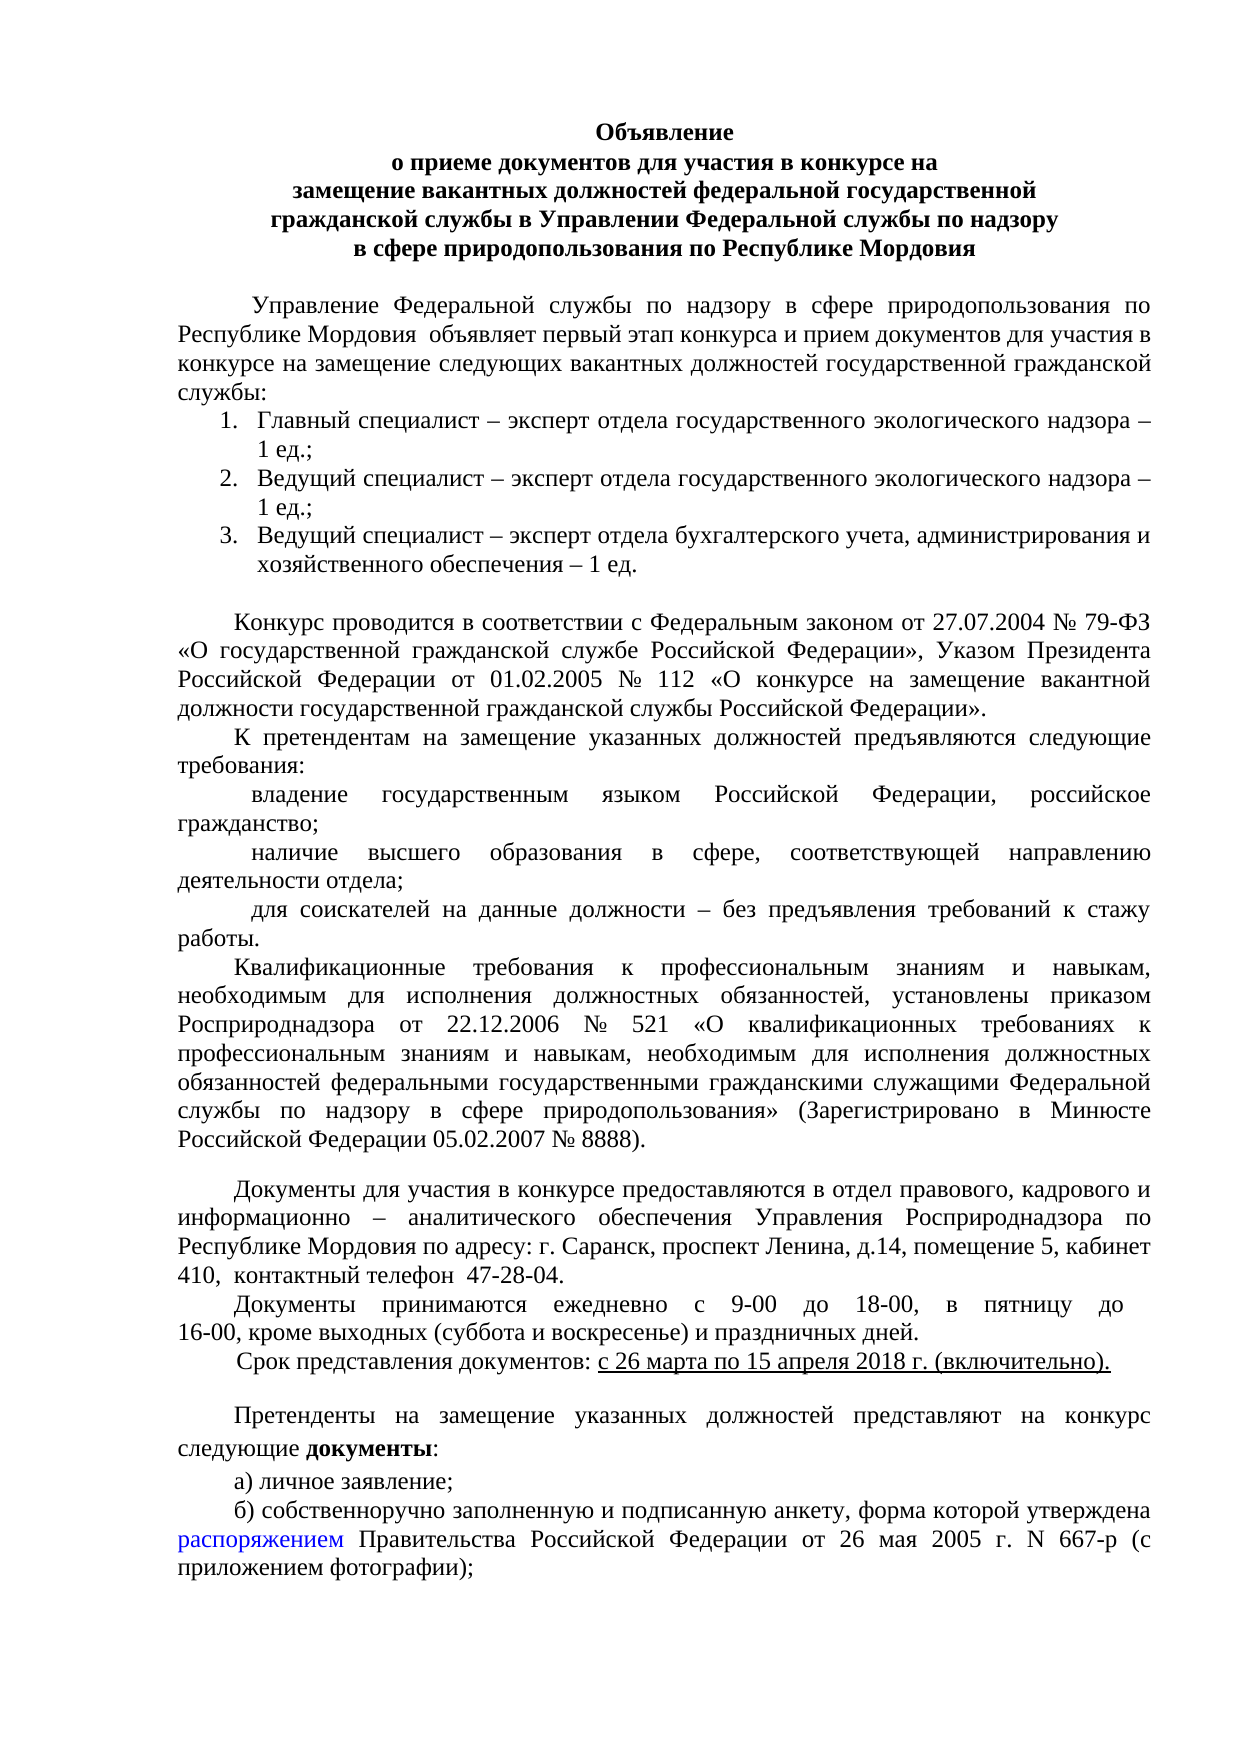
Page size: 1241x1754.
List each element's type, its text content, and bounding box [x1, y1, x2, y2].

list Ведущий специалист – эксперт отдела государственного экологического надзора – 1 ед.; [219, 463, 1152, 520]
text наличие высшего образования в сфере, соответствующей направлению деятельности отдела; [177, 837, 1152, 894]
text Документы принимаются ежедневно с 9-00 до 18-00, в пятницу до 16-00, кроме выходных (суббота и воскресенье) и праздничных дней. [177, 1289, 1152, 1346]
list Ведущий специалист – эксперт отдела бухгалтерского учета, администрирования и хозяйственного обеспечения – 1 ед. [219, 520, 1152, 578]
text а) личное заявление; [177, 1466, 1152, 1495]
text замещение вакантных должностей федеральной государственной [177, 175, 1152, 204]
text Квалификационные требования к профессиональным знаниям и навыкам, необходимым для исполнения должностных обязанностей, установлены приказом Росприроднадзора от 22.12.2006 № 521 «О квалификационных требованиях к профессиональным знаниям и навыкам, необходимым для исполнения должностных обязанностей федеральными государственными гражданскими служащими Федеральной службы по надзору в сфере природопользования» (Зарегистрировано в Минюсте Российской Федерации 05.02.2007 № 8888). [177, 952, 1152, 1153]
text б) собственноручно заполненную и подписанную анкету, форма которой утверждена распоряжением Правительства Российской Федерации от 26 мая 2005 г. N 667-р (с приложением фотографии); [177, 1495, 1152, 1581]
text Претенденты на замещение указанных должностей представляют на конкурс следующие документы: [177, 1400, 1152, 1462]
text в сфере природопользования по Республике Мордовия [177, 233, 1152, 262]
text Срок представления документов: с 26 марта по 15 апреля 2018 г. (включительно). [177, 1346, 1152, 1375]
text Объявление [177, 117, 1152, 146]
text гражданской службы в Управлении Федеральной службы по надзору [177, 204, 1152, 233]
text Документы для участия в конкурсе предоставляются в отдел правового, кадрового и информационно – аналитического обеспечения Управления Росприроднадзора по Республике Мордовия по адресу: г. Саранск, проспект Ленина, д.14, помещение 5, кабинет 410, контактный телефон 47-28-04. [177, 1174, 1152, 1289]
text о приеме документов для участия в конкурсе на [177, 150, 1152, 175]
text Конкурс проводится в соответствии с Федеральным законом от 27.07.2004 № 79-ФЗ «О государственной гражданской службе Российской Федерации», Указом Президента Российской Федерации от 01.02.2005 № 112 «О конкурсе на замещение вакантной должности государственной гражданской службы Российской Федерации». [177, 607, 1152, 722]
text для соискателей на данные должности – без предъявления требований к стажу работы. [177, 894, 1152, 952]
text К претендентам на замещение указанных должностей предъявляются следующие требования: [177, 722, 1152, 779]
list Главный специалист – эксперт отдела государственного экологического надзора – 1 ед.; [219, 405, 1152, 463]
text Управление Федеральной службы по надзору в сфере природопользования по Республике Мордовия объявляет первый этап конкурса и прием документов для участия в конкурсе на замещение следующих вакантных должностей государственной гражданской службы: [177, 290, 1152, 405]
text владение государственным языком Российской Федерации, российское гражданство; [177, 779, 1152, 837]
